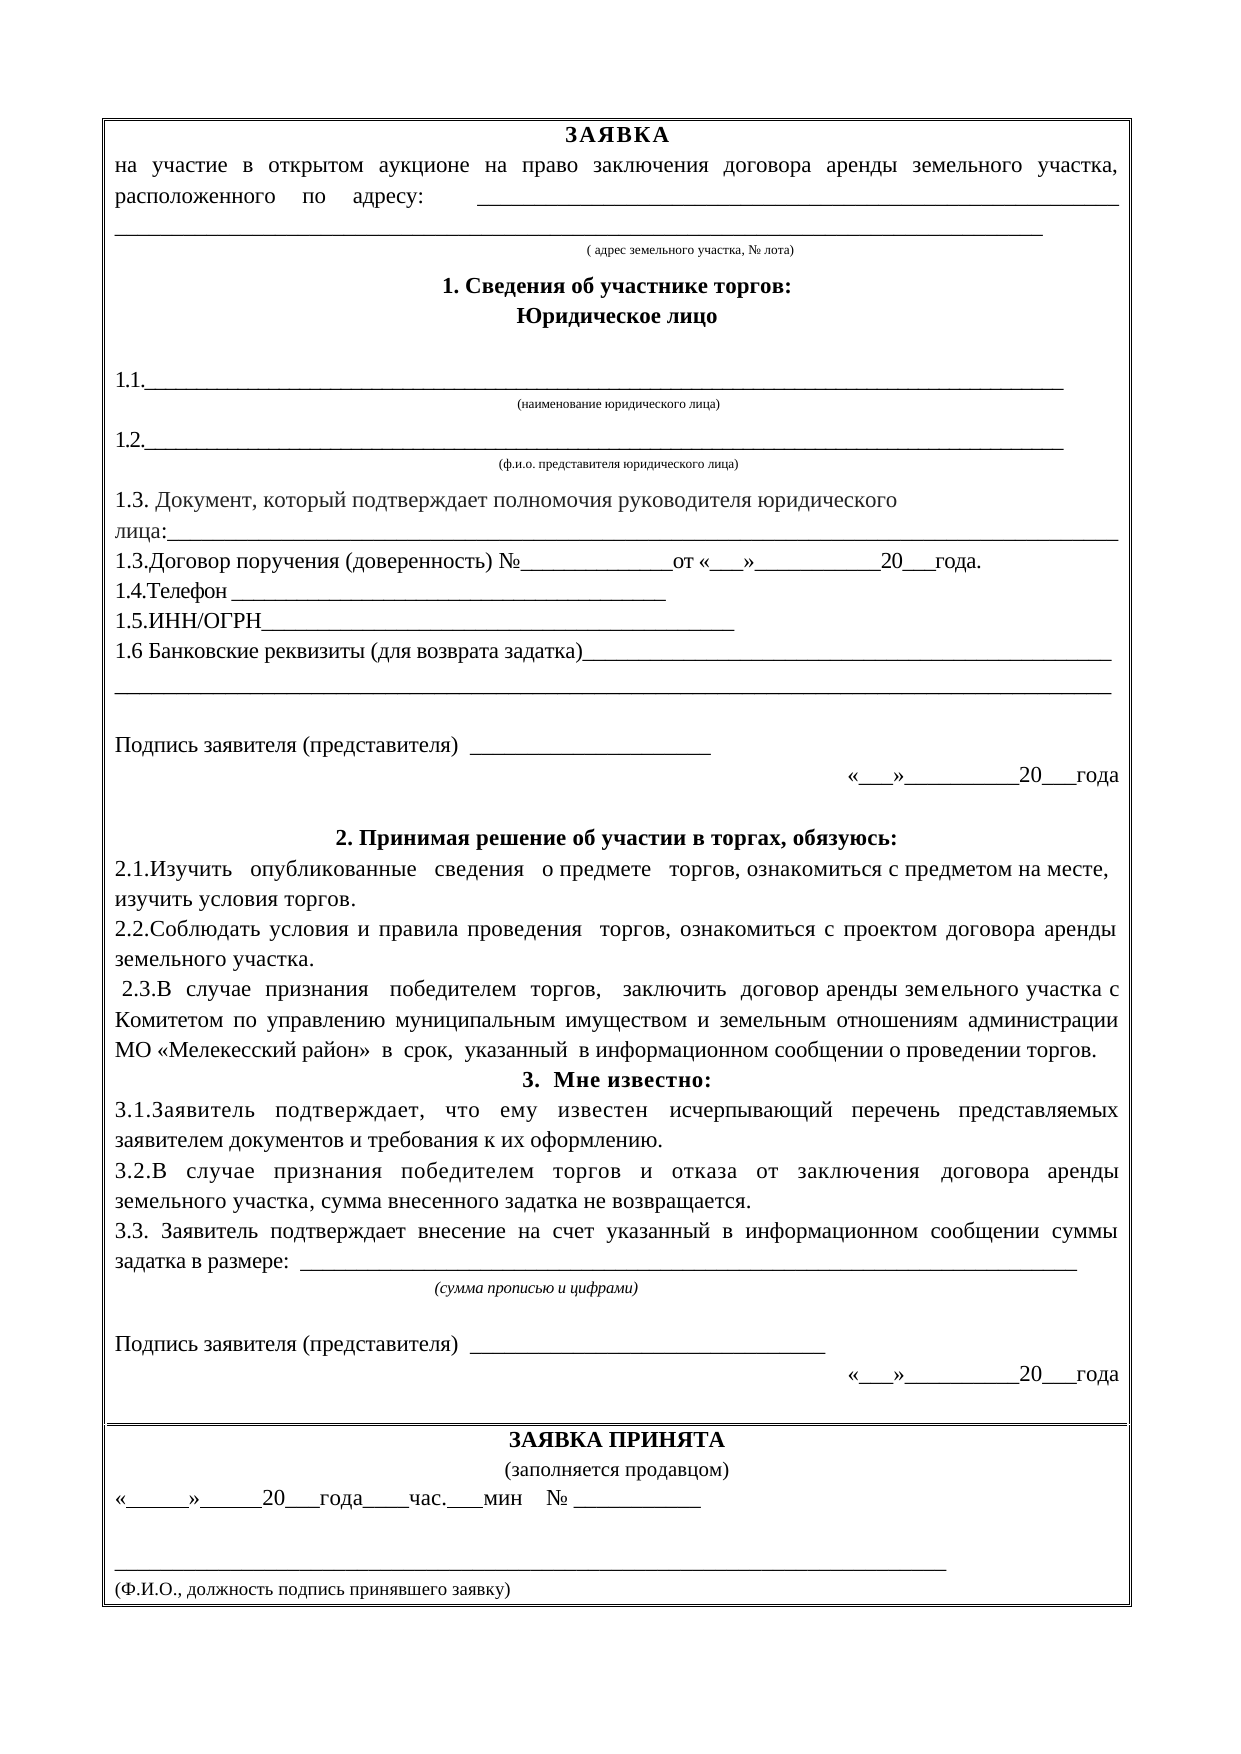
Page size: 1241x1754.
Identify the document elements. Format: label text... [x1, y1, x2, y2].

table_cell ЗАЯВКА ПРИНЯТА (заполняется продавцом) « » 20___года____час. мин № ___________ ________________________________________________________________________ (Ф.И.О., должность подпись принявшего заявку) [103, 1423, 1131, 1603]
